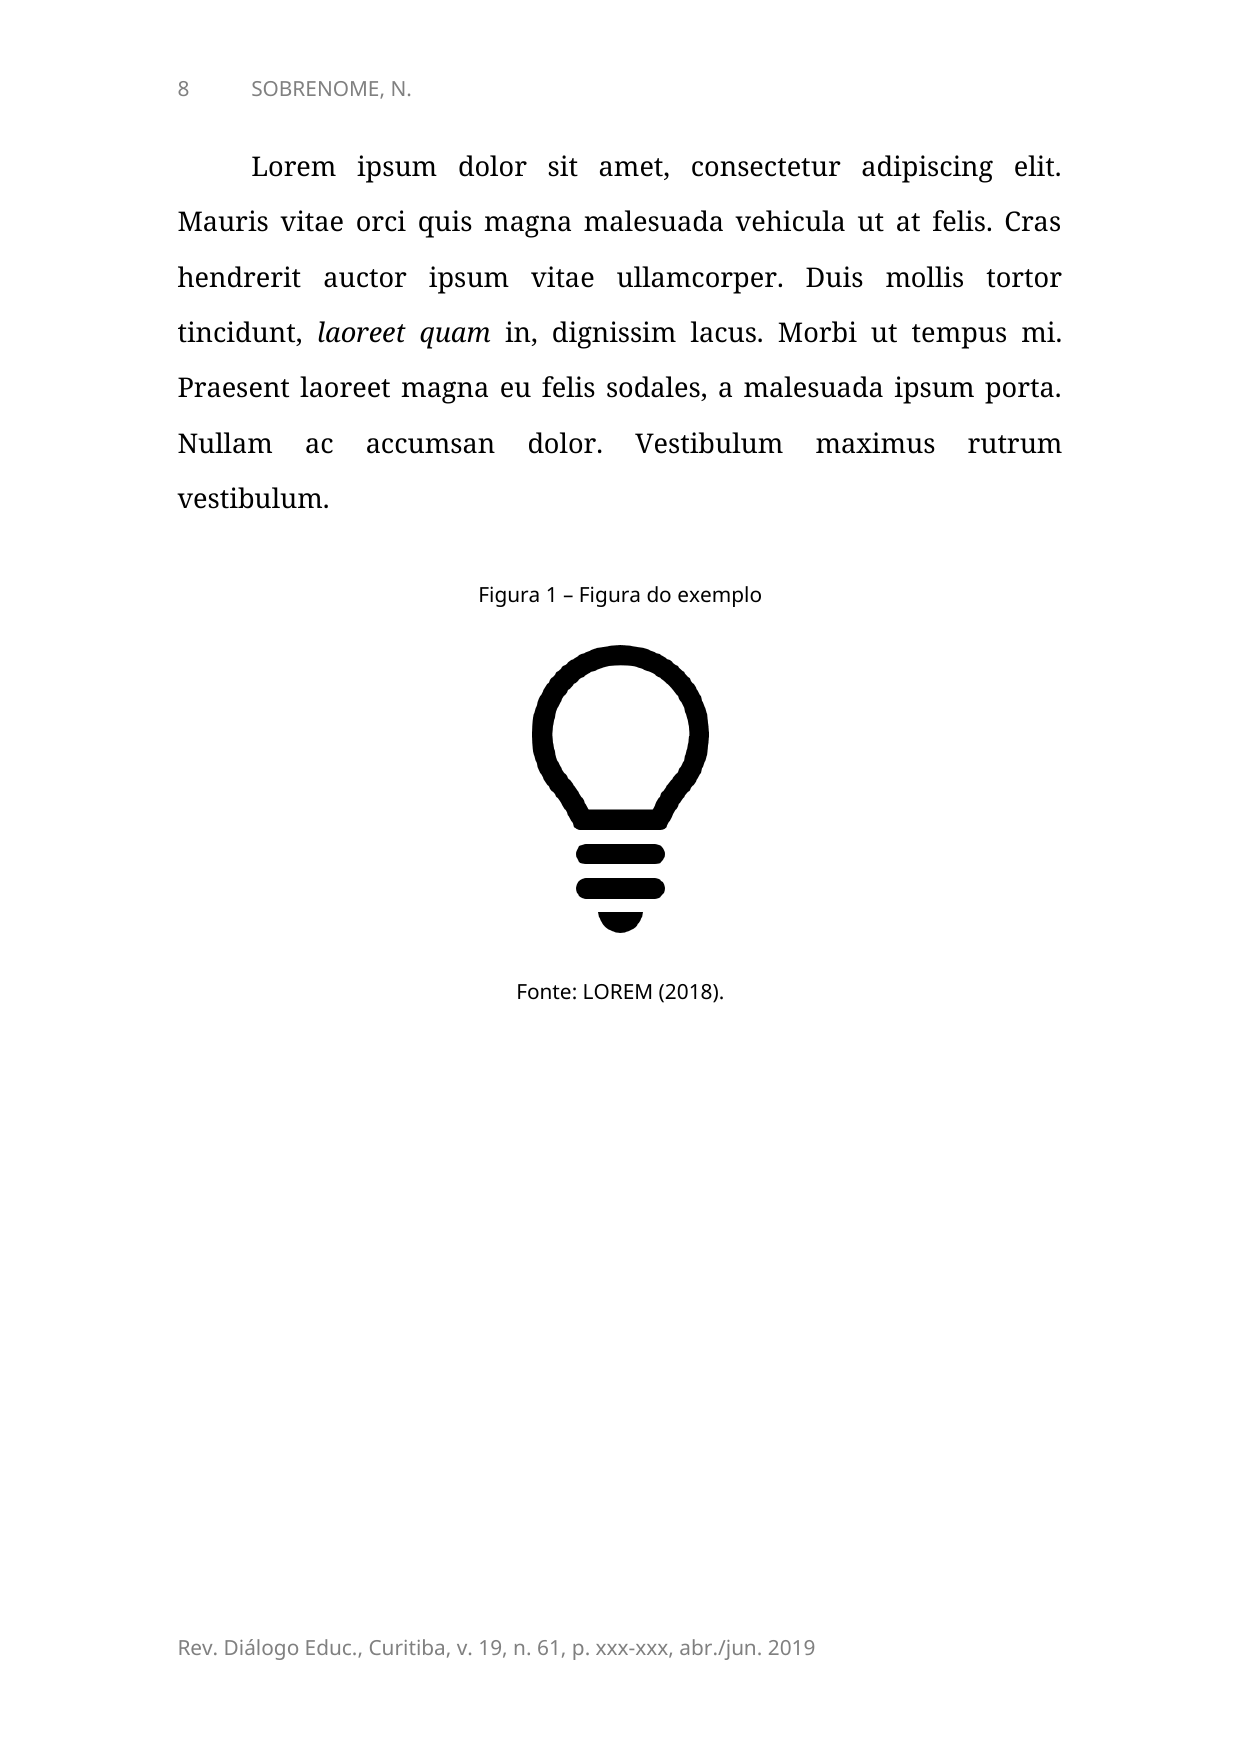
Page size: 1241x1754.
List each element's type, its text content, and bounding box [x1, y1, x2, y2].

text Fonte: LOREM (2018). [177, 977, 1063, 1006]
picture [456, 625, 784, 953]
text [177, 148, 1063, 516]
text Figura 1 – Figura do exemplo [177, 580, 1063, 608]
